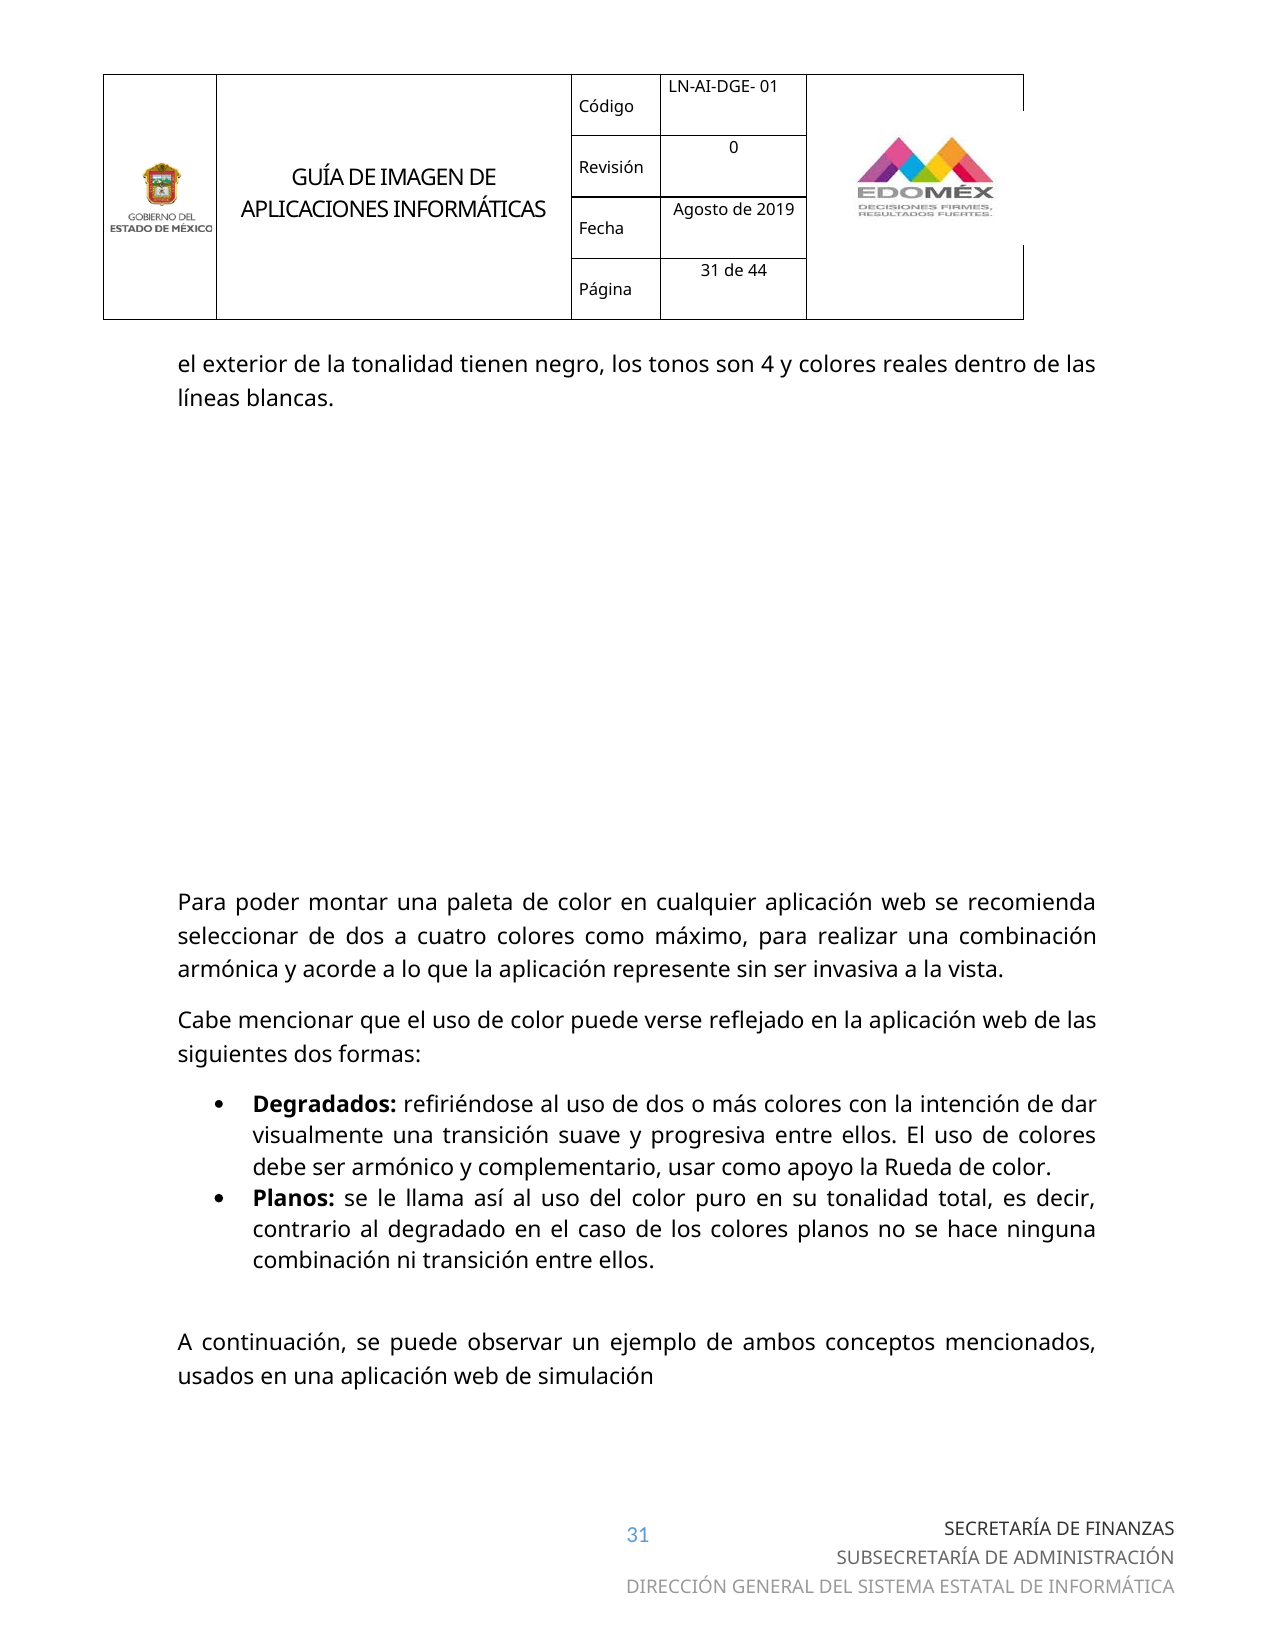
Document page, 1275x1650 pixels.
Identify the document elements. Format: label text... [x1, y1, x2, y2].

text A continuación, se puede observar un ejemplo de ambos conceptos mencionados, usados en una aplicación web de simulación [177, 1326, 1098, 1391]
text Cabe mencionar que el uso de color puede verse reflejado en la aplicación web de las siguientes dos formas: [177, 1004, 1098, 1069]
text Para poder montar una paleta de color en cualquier aplicación web se recomienda seleccionar de dos a cuatro colores como máximo, para realizar una combinación armónica y acorde a lo que la aplicación represente sin ser invasiva a la vista. [177, 886, 1098, 984]
picture [813, 111, 1024, 245]
list Degradados: refiriéndose al uso de dos o más colores con la intención de dar visualmente una transición suave y progresiva entre ellos. El uso de colores debe ser armónico y complementario, usar como apoyo la Rueda de color. [215, 1088, 1098, 1182]
list Planos: se le llama así al uso del color puro en su tonalidad total, es decir, contrario al degradado en el caso de los colores planos no se hace ninguna combinación ni transición entre ellos. [215, 1182, 1098, 1275]
picture [110, 161, 213, 232]
